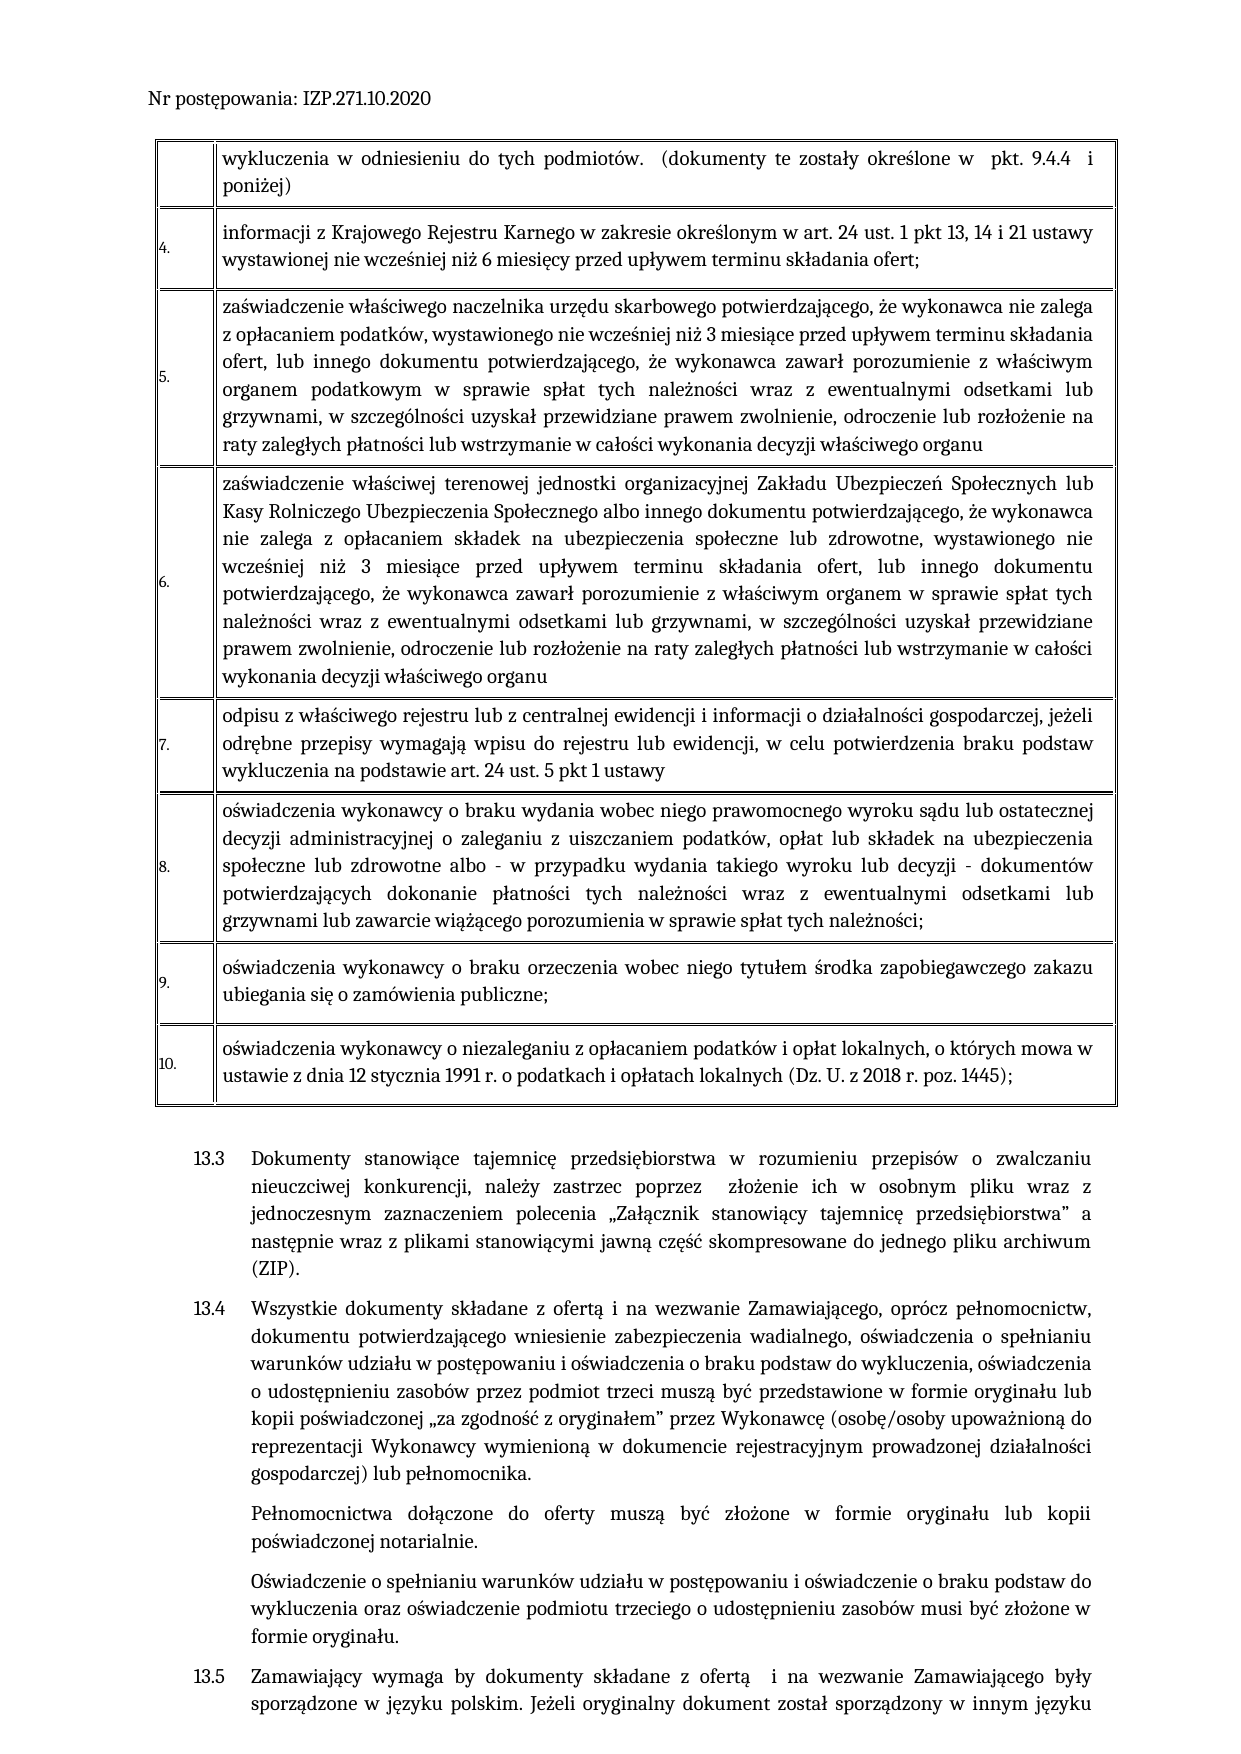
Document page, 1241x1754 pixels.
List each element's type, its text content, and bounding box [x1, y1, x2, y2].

table_cell zaświadczenie właściwej terenowej jednostki organizacyjnej Zakładu Ubezpieczeń Społecznych lub Kasy Rolniczego Ubezpieczenia Społecznego albo innego dokumentu potwierdzającego, że wykonawca nie zalega z opłacaniem składek na ubezpieczenia społeczne lub zdrowotne, wystawionego nie wcześniej niż 3 miesiące przed upływem terminu składania ofert, lub innego dokumentu potwierdzającego, że wykonawca zawarł porozumienie z właściwym organem w sprawie spłat tych należności wraz z ewentualnymi odsetkami lub grzywnami, w szczególności uzyskał przewidziane prawem zwolnienie, odroczenie lub rozłożenie na raty zaległych płatności lub wstrzymanie w całości wykonania decyzji właściwego organu [217, 465, 1115, 697]
table_cell oświadczenia wykonawcy o niezaleganiu z opłacaniem podatków i opłat lokalnych, o których mowa w ustawie z dnia 12 stycznia 1991 r. o podatkach i opłatach lokalnych (Dz. U. z 2018 r. poz. 1445); [215, 1023, 1115, 1104]
text 13.3 Dokumenty stanowiące tajemnicę przedsiębiorstwa w rozumieniu przepisów o zwalczaniu nieuczciwej konkurencji, należy zastrzec poprzez złożenie ich w osobnym pliku wraz z jednoczesnym zaznaczeniem polecenia „Załącznik stanowiący tajemnicę przedsiębiorstwa” a następnie wraz z plikami stanowiącymi jawną część skompresowane do jednego pliku archiwum (ZIP). [193, 1147, 1092, 1281]
table_cell [156, 140, 215, 206]
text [193, 1664, 1092, 1716]
table_cell odpisu z właściwego rejestru lub z centralnej ewidencji i informacji o działalności gospodarczej, jeżeli odrębne przepisy wymagają wpisu do rejestru lub ewidencji, w celu potwierdzenia braku podstaw wykluczenia na podstawie art. 24 ust. 5 pkt 1 ustawy [217, 697, 1115, 791]
text Oświadczenie o spełnianiu warunków udziału w postępowaniu i oświadczenie o braku podstaw do wykluczenia oraz oświadczenie podmiotu trzeciego o udostępnieniu zasobów musi być złożone w formie oryginału. [193, 1569, 1092, 1648]
table_cell zaświadczenie właściwego naczelnika urzędu skarbowego potwierdzającego, że wykonawca nie zalega z opłacaniem podatków, wystawionego nie wcześniej niż 3 miesiące przed upływem terminu składania ofert, lub innego dokumentu potwierdzającego, że wykonawca zawarł porozumienie z właściwym organem podatkowym w sprawie spłat tych należności wraz z ewentualnymi odsetkami lub grzywnami, w szczególności uzyskał przewidziane prawem zwolnienie, odroczenie lub rozłożenie na raty zaległych płatności lub wstrzymanie w całości wykonania decyzji właściwego organu [217, 288, 1115, 464]
table_cell informacji z Krajowego Rejestru Karnego w zakresie określonym w art. 24 ust. 1 pkt 13, 14 i 21 ustawy wystawionej nie wcześniej niż 6 miesięcy przed upływem terminu składania ofert; [215, 206, 1116, 287]
table_cell [158, 288, 213, 464]
table_cell [156, 206, 215, 287]
text 13.4 Wszystkie dokumenty składane z ofertą i na wezwanie Zamawiającego, oprócz pełnomocnictw, dokumentu potwierdzającego wniesienie zabezpieczenia wadialnego, oświadczenia o spełnianiu warunków udziału w postępowaniu i oświadczenia o braku podstaw do wykluczenia, oświadczenia o udostępnieniu zasobów przez podmiot trzeci muszą być przedstawione w formie oryginału lub kopii poświadczonej „za zgodność z oryginałem” przez Wykonawcę (osobę/osoby upoważnioną do reprezentacji Wykonawcy wymienioną w dokumencie rejestracyjnym prowadzonej działalności gospodarczej) lub pełnomocnika. [193, 1297, 1092, 1486]
table_cell oświadczenia wykonawcy o braku orzeczenia wobec niego tytułem środka zapobiegawczego zakazu ubiegania się o zamówienia publiczne; [215, 941, 1116, 1022]
table_cell [156, 941, 215, 1022]
table_cell [158, 697, 213, 791]
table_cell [215, 142, 1115, 206]
table_cell [158, 1023, 215, 1104]
table_cell oświadczenia wykonawcy o braku wydania wobec niego prawomocnego wyroku sądu lub ostatecznej decyzji administracyjnej o zaleganiu z uiszczaniem podatków, opłat lub składek na ubezpieczenia społeczne lub zdrowotne albo - w przypadku wydania takiego wyroku lub decyzji - dokumentów potwierdzających dokonanie płatności tych należności wraz z ewentualnymi odsetkami lub grzywnami lub zawarcie wiążącego porozumienia w sprawie spłat tych należności; [217, 791, 1115, 941]
table_cell [158, 791, 213, 941]
table_cell [158, 465, 213, 697]
text Pełnomocnictwa dołączone do oferty muszą być złożone w formie oryginału lub kopii poświadczonej notarialnie. [193, 1502, 1092, 1553]
